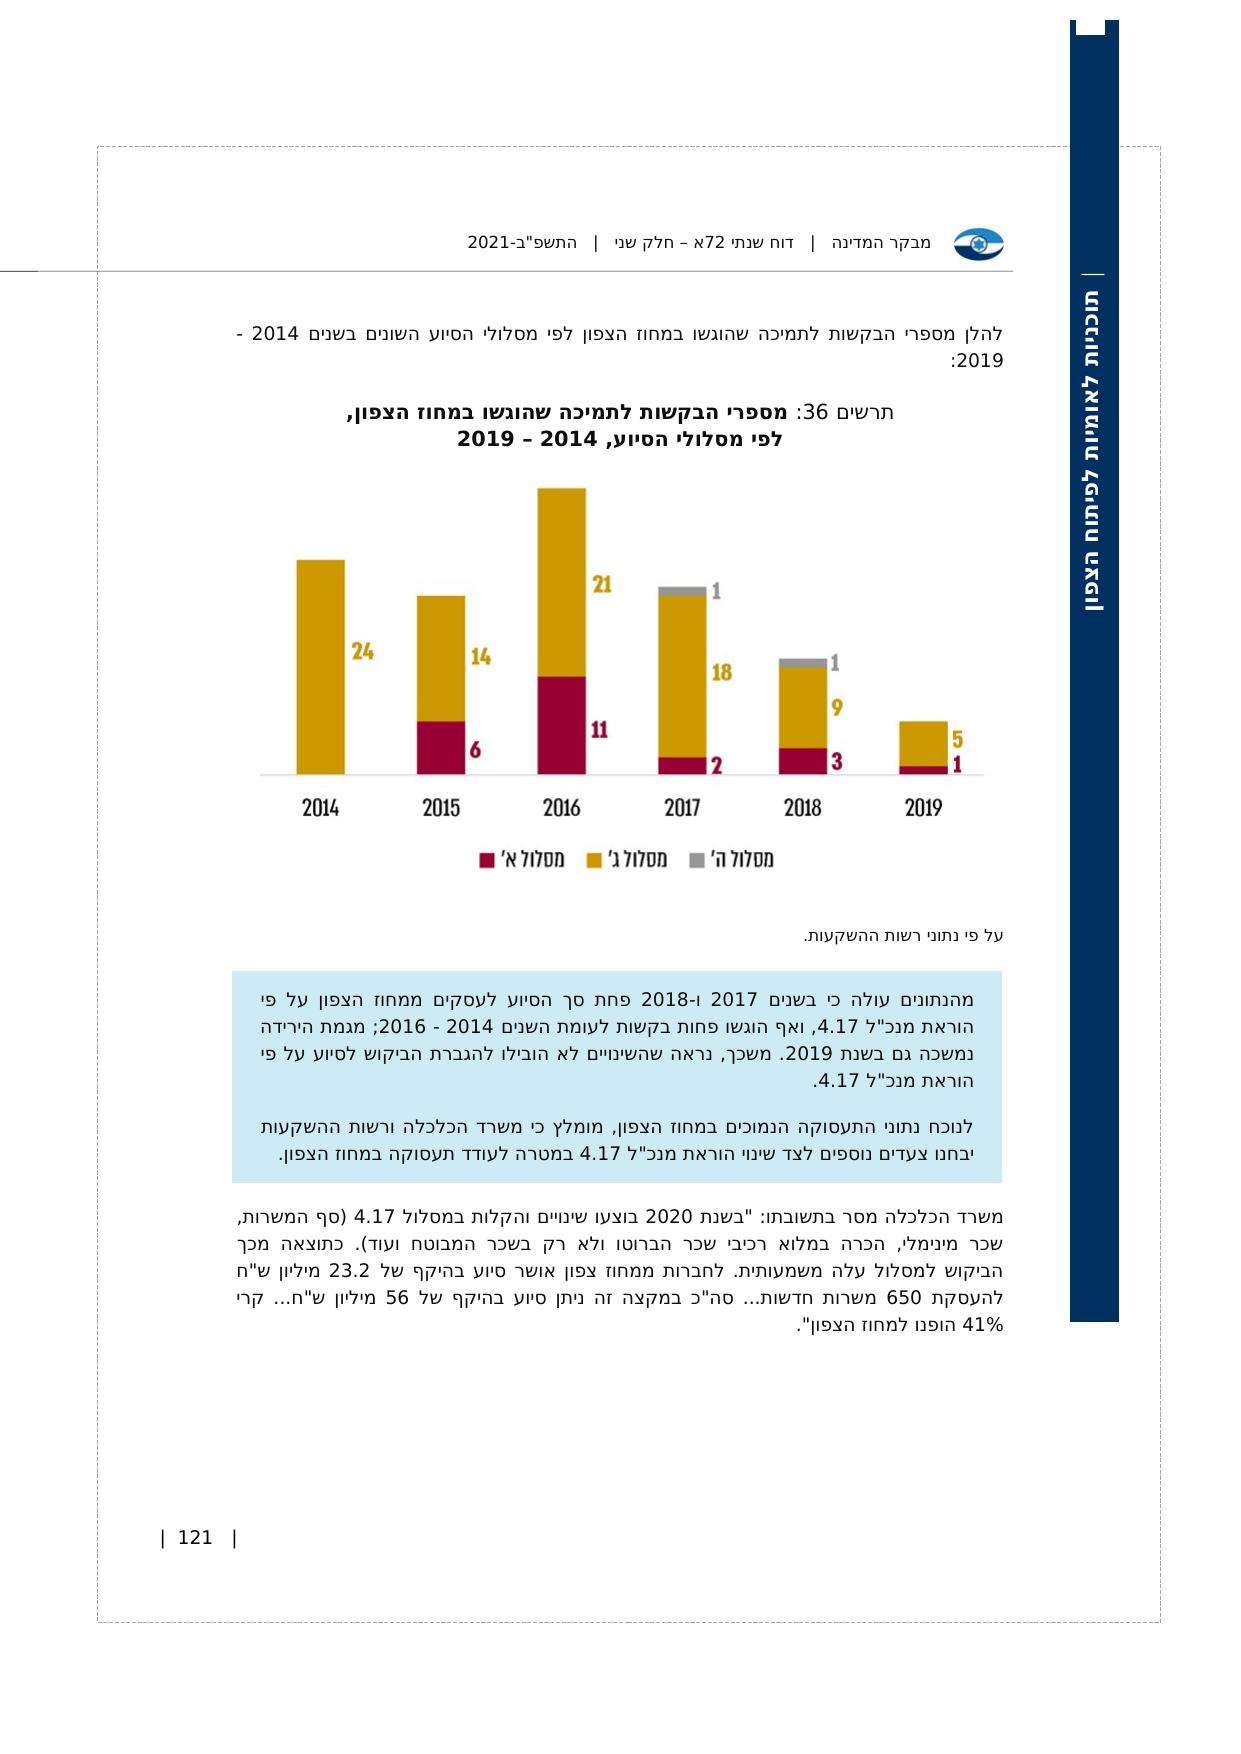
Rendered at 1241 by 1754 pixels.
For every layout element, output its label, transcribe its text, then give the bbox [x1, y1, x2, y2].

text מהנתונים עולה כי בשנים 2017 ו-2018 פחת סך הסיוע לעסקים ממחוז הצפון על פי הוראת מנכ"ל 4.17, ואף הוגשו פחות בקשות לעומת השנים 2014 - 2016; מגמת הירידה נמשכה גם בשנת 2019. משכך, נראה שהשינויים לא הובילו להגברת הביקוש לסיוע על פי הוראת מנכ"ל 4.17. [237, 976, 997, 1093]
text לנוכח נתוני התעסוקה הנמוכים במחוז הצפון, מומלץ כי משרד הכלכלה ורשות ההשקעות יבחנו צעדים נוספים לצד שינוי הוראת מנכ"ל 4.17 במטרה לעודד תעסוקה במחוז הצפון. [237, 1098, 997, 1178]
picture [238, 478, 1006, 895]
text תרשים 36: מספרי הבקשות לתמיכה שהוגשו במחוז הצפון, לפי מסלולי הסיוע, 2014 – 2019 [236, 398, 1004, 452]
picture [950, 224, 1007, 264]
text להלן מספרי הבקשות לתמיכה שהוגשו במחוז הצפון לפי מסלולי הסיוע השונים בשנים 2014 - 2019: [236, 319, 1004, 373]
text משרד הכלכלה מסר בתשובתו: "בשנת 2020 בוצעו שינויים והקלות במסלול 4.17 (סף המשרות, שכר מינימלי, הכרה במלוא רכיבי שכר הברוטו ולא רק בשכר המבוטח ועוד). כתוצאה מכך הביקוש למסלול עלה משמעותית. לחברות ממחוז צפון אושר סיוע בהיקף של 23.2 מיליון ש"ח להעסקת 650 משרות חדשות... סה"כ במקצה זה ניתן סיוע בהיקף של 56 מיליון ש"ח... קרי 41% הופנו למחוז הצפון". [236, 1202, 1004, 1337]
